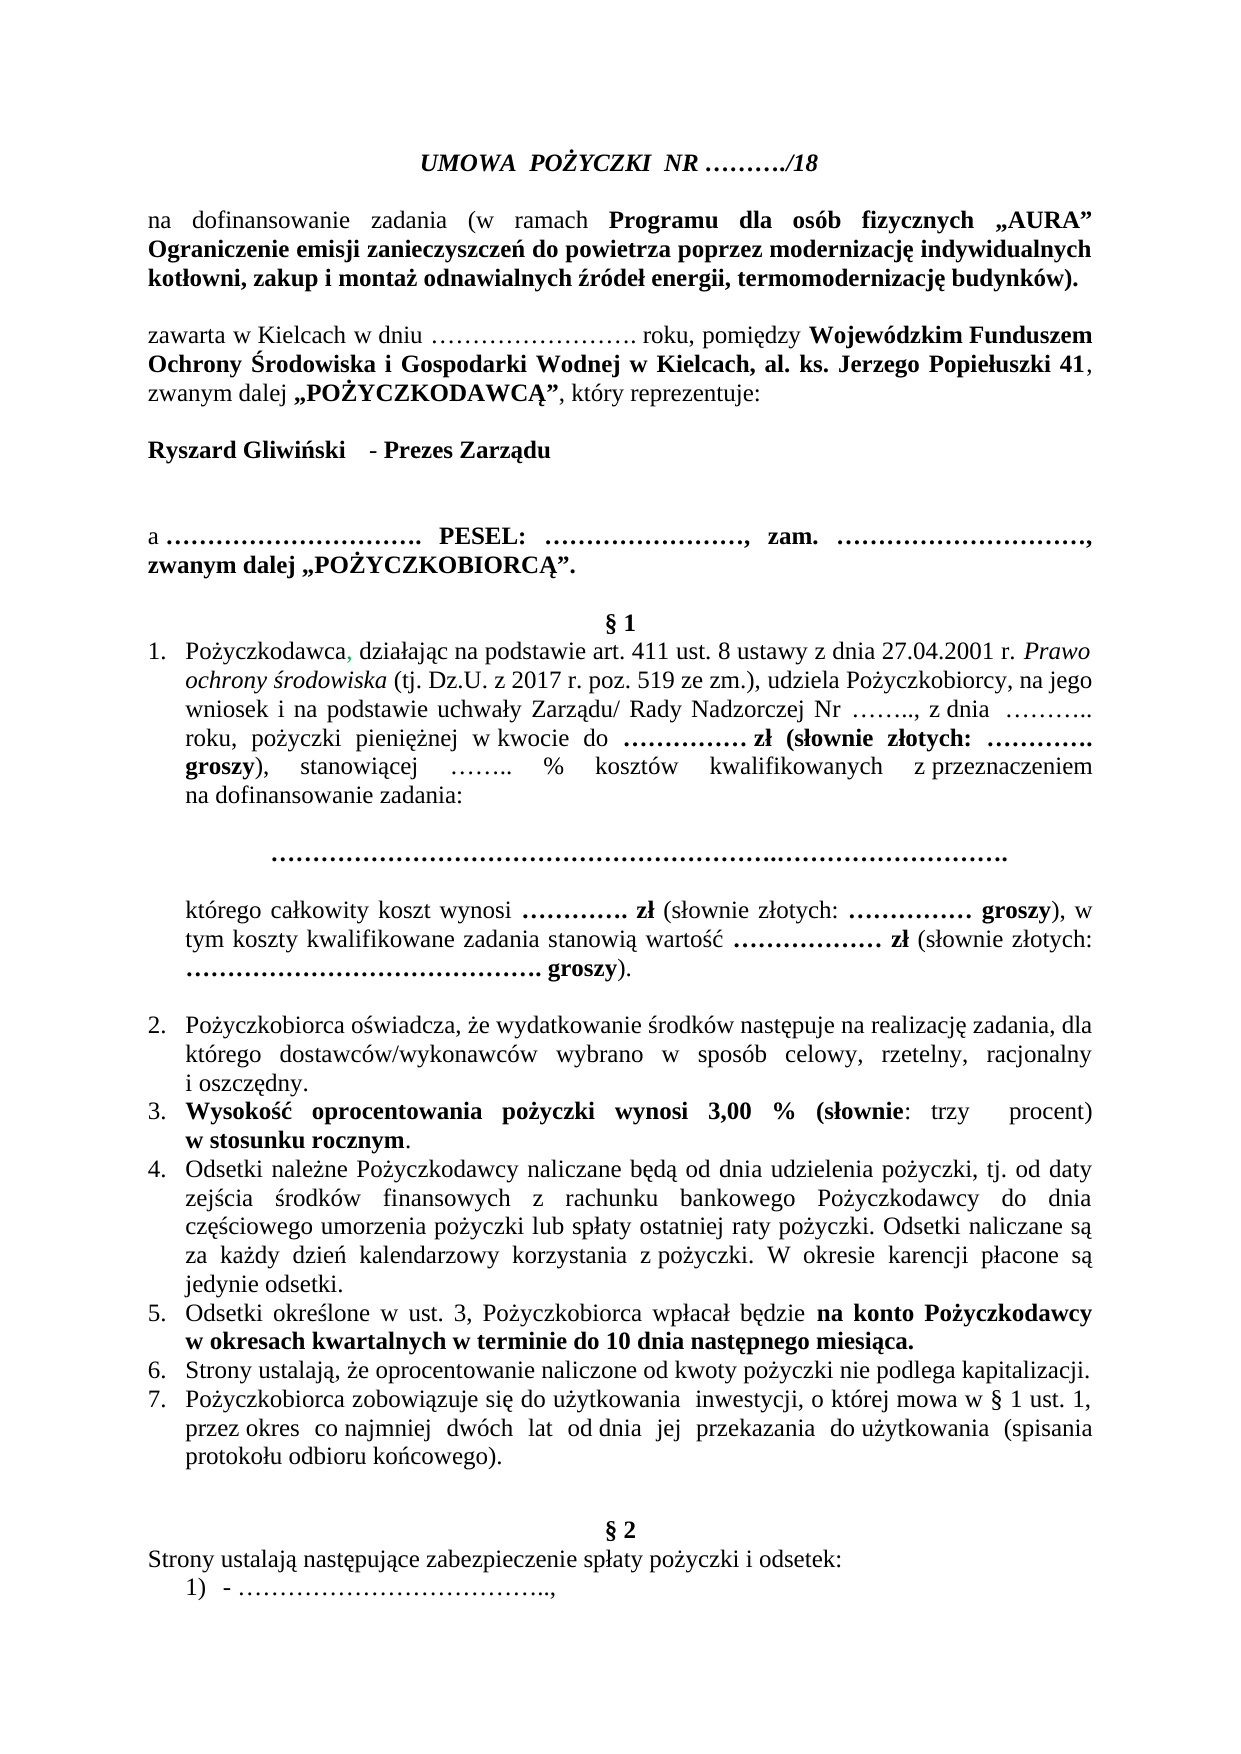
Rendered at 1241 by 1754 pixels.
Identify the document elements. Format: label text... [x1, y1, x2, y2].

text § 2 [148, 1515, 1092, 1544]
list - ……………………………….., [185, 1572, 1092, 1601]
list Strony ustalają, że oprocentowanie naliczone od kwoty pożyczki nie podlega kapitalizacji. [148, 1355, 1092, 1384]
text Ryszard Gliwiński - Prezes Zarządu [148, 435, 1092, 464]
list Wysokość oprocentowania pożyczki wynosi 3,00 % (słownie: trzy procent) w stosunku rocznym. [148, 1096, 1092, 1154]
text a …………………………. PESEL: ……………………, zam. …………………………, zwanym dalej „POŻYCZKOBIORCĄ”. [148, 521, 1092, 579]
list Odsetki należne Pożyczkodawcy naliczane będą od dnia udzielenia pożyczki, tj. od daty zejścia środków finansowych z rachunku bankowego Pożyczkodawcy do dnia częściowego umorzenia pożyczki lub spłaty ostatniej raty pożyczki. Odsetki naliczane są za każdy dzień kalendarzowy korzystania z pożyczki. W okresie karencji płacone są jedynie odsetki. [148, 1154, 1092, 1298]
list którego całkowity koszt wynosi …………. zł (słownie złotych: …………… groszy), w tym koszty kwalifikowane zadania stanowią wartość ……………… zł (słownie złotych: ……………………………………. groszy). [185, 895, 1092, 981]
list Pożyczkobiorca oświadcza, że wydatkowanie środków następuje na realizację zadania, dla którego dostawców/wykonawców wybrano w sposób celowy, rzetelny, racjonalny i oszczędny. [148, 1010, 1092, 1096]
text § 1 [148, 608, 1092, 636]
text zawarta w Kielcach w dniu ……………………. roku, pomiędzy Wojewódzkim Funduszem Ochrony Środowiska i Gospodarki Wodnej w Kielcach, al. ks. Jerzego Popiełuszki 41, zwanym dalej „POŻYCZKODAWCĄ”, który reprezentuje: [148, 320, 1092, 406]
text na dofinansowanie zadania (w ramach Programu dla osób fizycznych „AURA” Ograniczenie emisji zanieczyszczeń do powietrza poprzez modernizację indywidualnych kotłowni, zakup i montaż odnawialnych źródeł energii, termomodernizację budynków). [148, 205, 1092, 291]
list Odsetki określone w ust. 3, Pożyczkobiorca wpłacał będzie na konto Pożyczkodawcy w okresach kwartalnych w terminie do 10 dnia następnego miesiąca. [148, 1298, 1092, 1355]
list Pożyczkodawca, działając na podstawie art. 411 ust. 8 ustawy z dnia 27.04.2001 r. Prawo ochrony środowiska (tj. Dz.U. z 2017 r. poz. 519 ze zm.), udziela Pożyczkobiorcy, na jego wniosek i na podstawie uchwały Zarządu/ Rady Nadzorczej Nr …….., z dnia ……….. roku, pożyczki pieniężnej w kwocie do …………… zł (słownie złotych: …………. groszy), stanowiącej …….. % kosztów kwalifikowanych z przeznaczeniem na dofinansowanie zadania: [148, 636, 1092, 809]
list …………………………………………………….………………………. [185, 838, 1092, 866]
list Pożyczkobiorca zobowiązuje się do użytkowania inwestycji, o której mowa w § 1 ust. 1, przez okres co najmniej dwóch lat od dnia jej przekazania do użytkowania (spisania protokołu odbioru końcowego). [148, 1384, 1092, 1470]
text UMOWA POŻYCZKI NR ………./18 [148, 148, 1092, 176]
text Strony ustalają następujące zabezpieczenie spłaty pożyczki i odsetek: [148, 1544, 1092, 1572]
